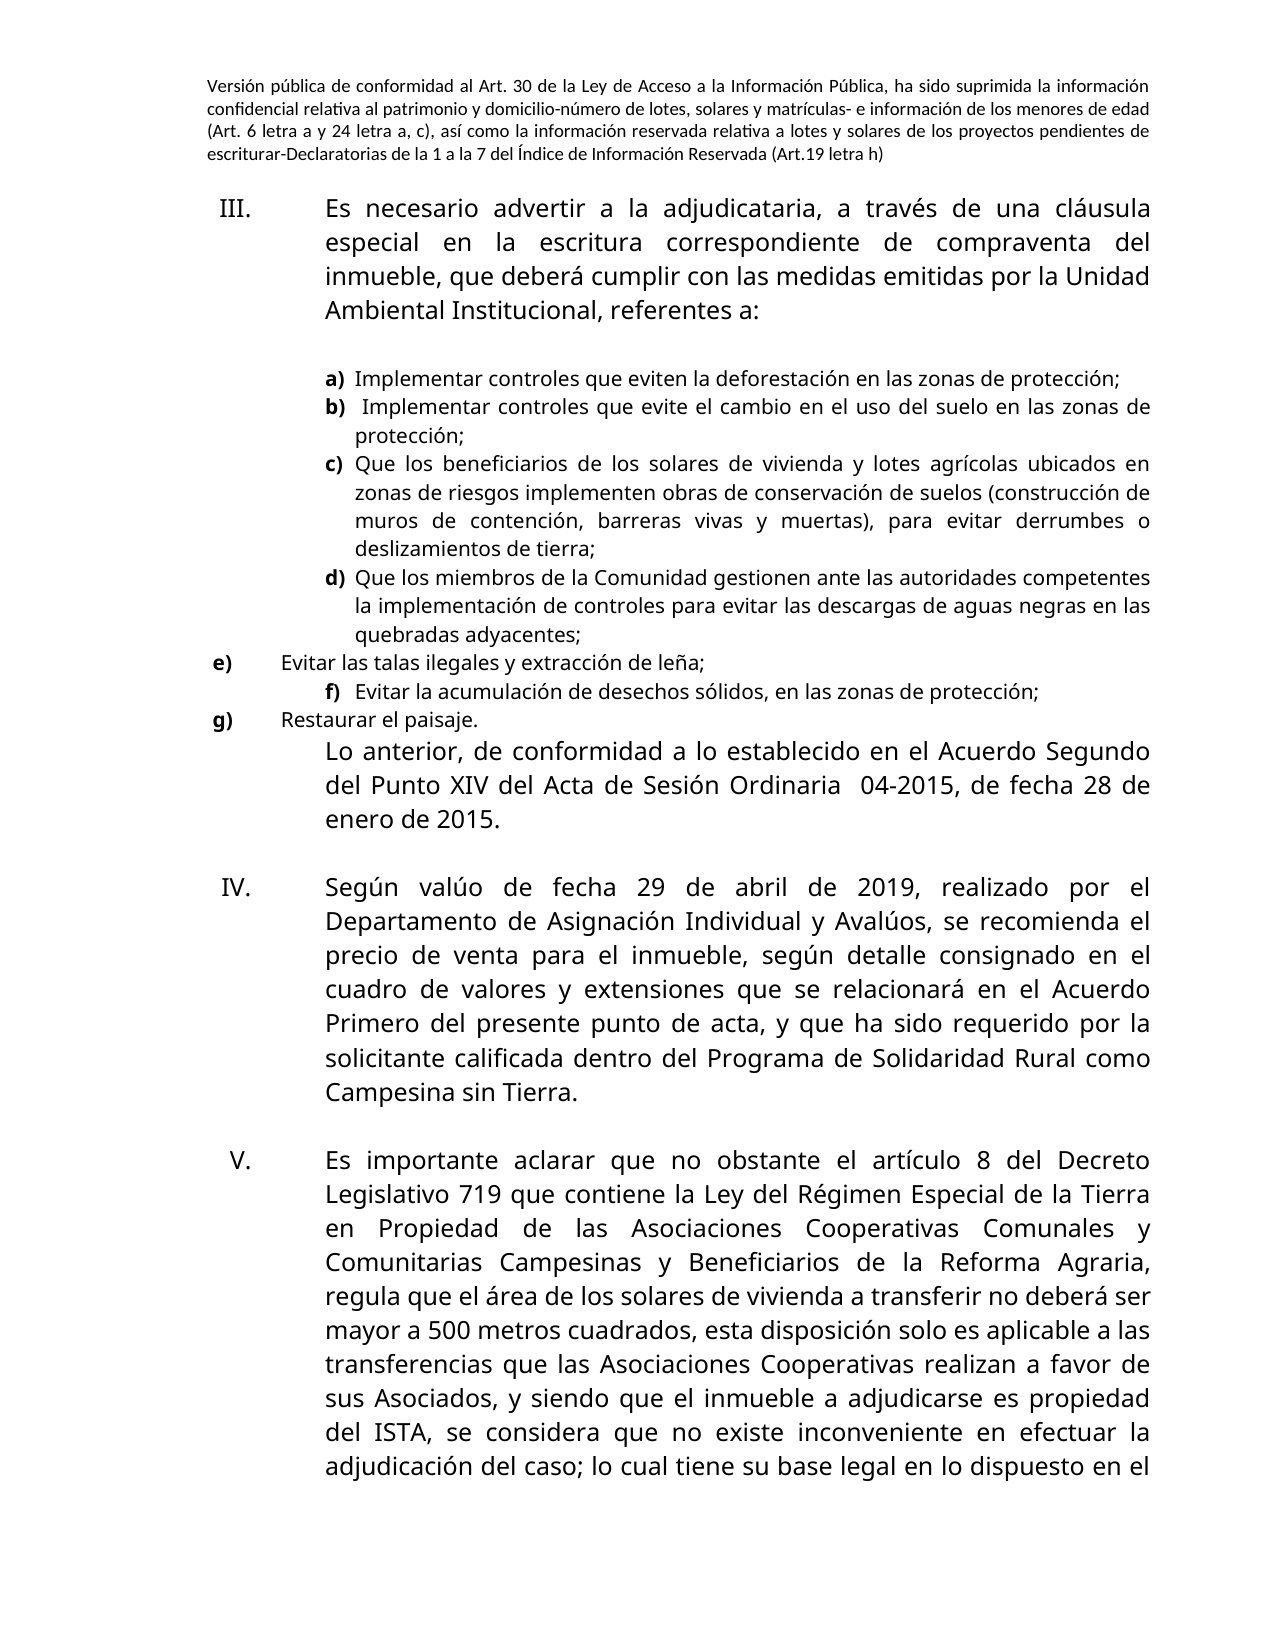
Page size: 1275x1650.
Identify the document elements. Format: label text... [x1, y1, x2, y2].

list Restaurar el paisaje. [207, 705, 1152, 734]
list Implementar controles que evite el cambio en el uso del suelo en las zonas de protección; [325, 392, 1152, 449]
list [251, 1142, 1152, 1483]
list Evitar las talas ilegales y extracción de leña; [207, 648, 1152, 677]
list Implementar controles que eviten la deforestación en las zonas de protección; [325, 364, 1152, 392]
list Es necesario advertir a la adjudicataria, a través de una cláusula especial en la escritura correspondiente de compraventa del inmueble, que deberá cumplir con las medidas emitidas por la Unidad Ambiental Institucional, referentes a: [251, 191, 1152, 327]
list Según valúo de fecha 29 de abril de 2019, realizado por el Departamento de Asignación Individual y Avalúos, se recomienda el precio de venta para el inmueble, según detalle consignado en el cuadro de valores y extensiones que se relacionará en el Acuerdo Primero del presente punto de acta, y que ha sido requerido por la solicitante calificada dentro del Programa de Solidaridad Rural como Campesina sin Tierra. [251, 870, 1152, 1108]
list Evitar la acumulación de desechos sólidos, en las zonas de protección; [325, 677, 1152, 705]
list Que los miembros de la Comunidad gestionen ante las autoridades competentes la implementación de controles para evitar las descargas de aguas negras en las quebradas adyacentes; [325, 563, 1152, 648]
text Lo anterior, de conformidad a lo establecido en el Acuerdo Segundo del Punto XIV del Acta de Sesión Ordinaria 04-2015, de fecha 28 de enero de 2015. [325, 734, 1152, 836]
list Que los beneficiarios de los solares de vivienda y lotes agrícolas ubicados en zonas de riesgos implementen obras de conservación de suelos (construcción de muros de contención, barreras vivas y muertas), para evitar derrumbes o deslizamientos de tierra; [325, 449, 1152, 563]
